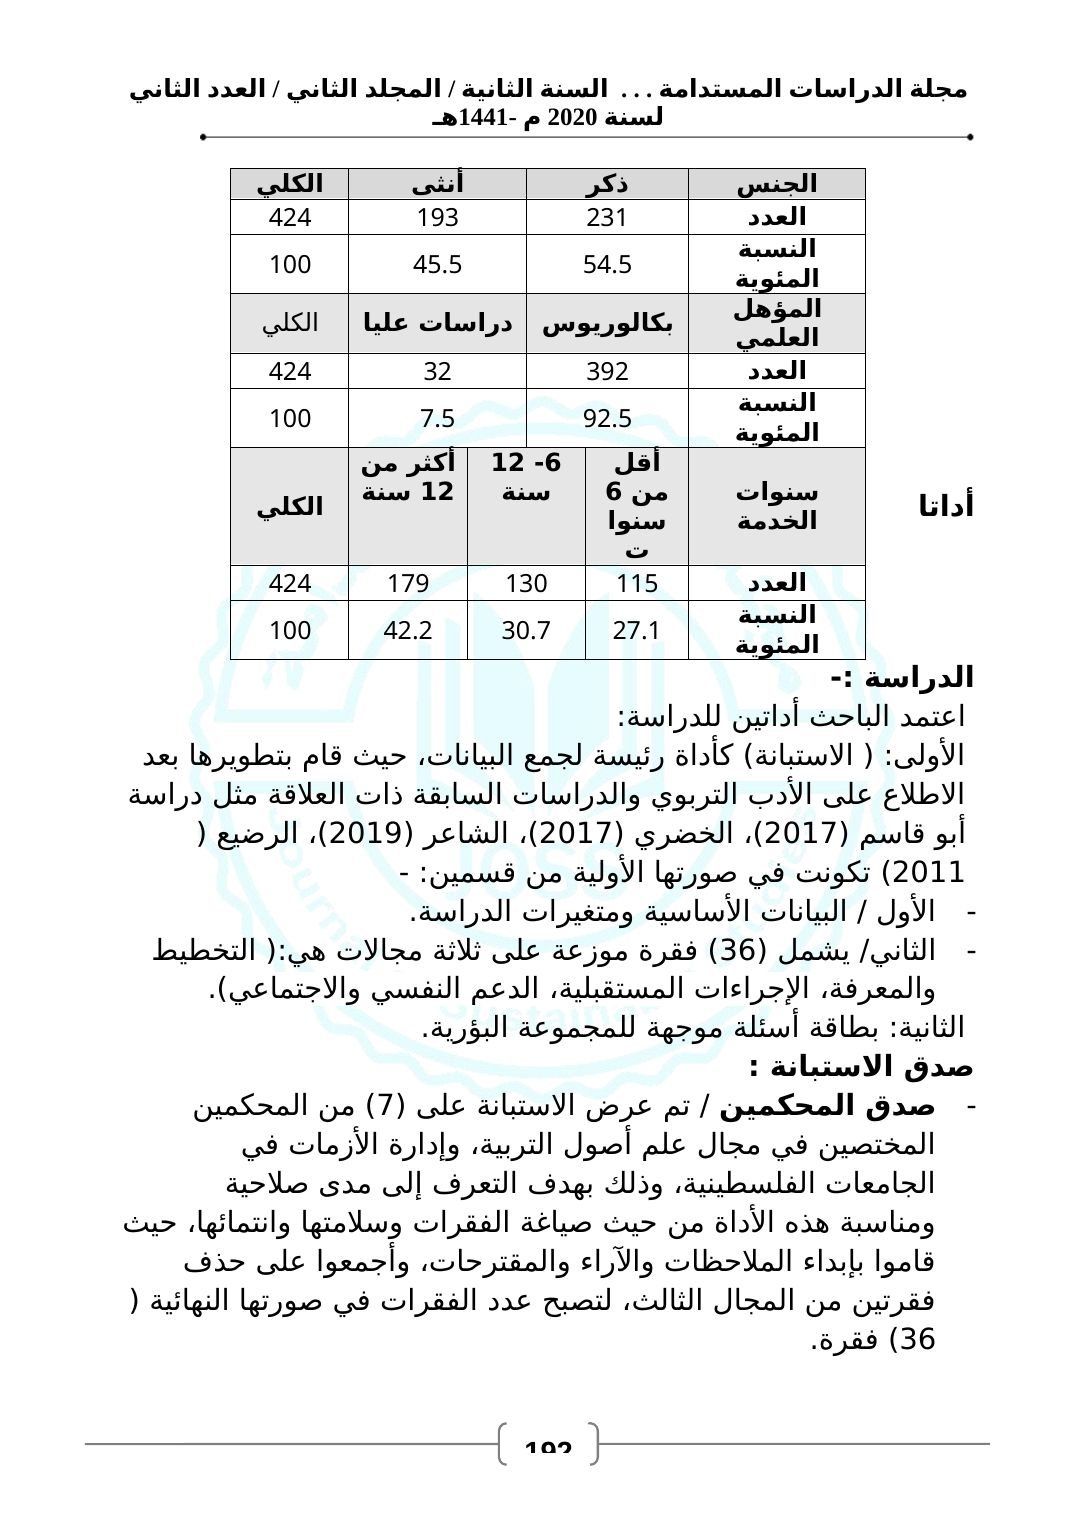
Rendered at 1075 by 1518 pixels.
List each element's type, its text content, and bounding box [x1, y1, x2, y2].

table_cell 7.5 [349, 389, 526, 447]
text أداتا الدراسة :- [122, 490, 975, 694]
table_cell أكثر من 12 سنة [349, 448, 467, 564]
text صدق الاستبانة : [122, 1050, 975, 1084]
table_cell 193 [349, 200, 526, 234]
table_cell أقل من 6 سنوات [586, 448, 688, 564]
table_cell 392 [527, 354, 688, 387]
text الثانية: بطاقة أسئلة موجهة للمجموعة البؤرية. [122, 1011, 966, 1045]
table_cell 27.1 [586, 601, 688, 659]
table_header أنثى [349, 169, 526, 198]
table_cell العدد [689, 354, 865, 387]
table_cell بكالوريوس [527, 294, 688, 352]
table_cell 30.7 [468, 601, 585, 659]
table_cell 45.5 [349, 235, 526, 293]
table_cell المؤهل العلمي [689, 294, 865, 352]
table_cell العدد [689, 566, 865, 600]
table_cell 100 [231, 235, 348, 293]
table_header الجنس [689, 169, 865, 198]
text اعتمد الباحث أداتين للدراسة: [122, 699, 966, 733]
list صدق المحكمين / تم عرض الاستبانة على (7) من المحكمين المختصين في مجال علم أصول التربية، وإدارة الأزمات في الجامعات الفلسطينية، وذلك بهدف التعرف إلى مدى صلاحية ومناسبة هذه الأداة من حيث صياغة الفقرات وسلامتها وانتمائها، حيث قاموا بإبداء الملاحظات والآراء والمقترحات، وأجمعوا على حذف فقرتين من المجال الثالث، لتصبح عدد الفقرات في صورتها النهائية (36) فقرة. [122, 1089, 966, 1356]
table_cell النسبة المئوية [689, 235, 865, 293]
table_cell 115 [586, 566, 688, 600]
table_cell العدد [689, 200, 865, 234]
picture [200, 131, 975, 145]
table_cell 54.5 [527, 235, 688, 293]
table_cell 92.5 [527, 389, 688, 447]
table_cell الكلي [231, 294, 348, 352]
table_cell الكلي [231, 448, 348, 564]
table_cell 424 [231, 566, 348, 600]
table_cell 424 [231, 354, 348, 387]
text الأولى: ( الاستبانة) كأداة رئيسة لجمع البيانات، حيث قام بتطويرها بعد الاطلاع على الأدب التربوي والدراسات السابقة ذات العلاقة مثل دراسة أبو قاسم (2017)، الخضري (2017)، الشاعر (2019)، الرضيع (2011) تكونت في صورتها الأولية من قسمين: - [122, 738, 966, 889]
table_header الكلي [231, 169, 348, 198]
table_cell 32 [349, 354, 526, 387]
list الثاني/ يشمل (36) فقرة موزعة على ثلاثة مجالات هي:( التخطيط والمعرفة، الإجراءات المستقبلية، الدعم النفسي والاجتماعي). [122, 933, 966, 1006]
table_cell 231 [527, 200, 688, 234]
table_cell 130 [468, 566, 585, 600]
table_cell النسبة المئوية [689, 389, 865, 447]
table_header ذكر [527, 169, 688, 198]
table_cell 42.2 [349, 601, 467, 659]
table_cell 100 [231, 601, 348, 659]
table_cell 424 [231, 200, 348, 234]
table_cell النسبة المئوية [689, 601, 865, 659]
table_cell 179 [349, 566, 467, 600]
table_cell 100 [231, 389, 348, 447]
table_cell سنوات الخدمة [689, 448, 865, 564]
list الأول / البيانات الأساسية ومتغيرات الدراسة. [122, 894, 966, 928]
table_cell دراسات عليا [349, 294, 526, 352]
table_cell 6- 12 سنة [468, 448, 585, 564]
